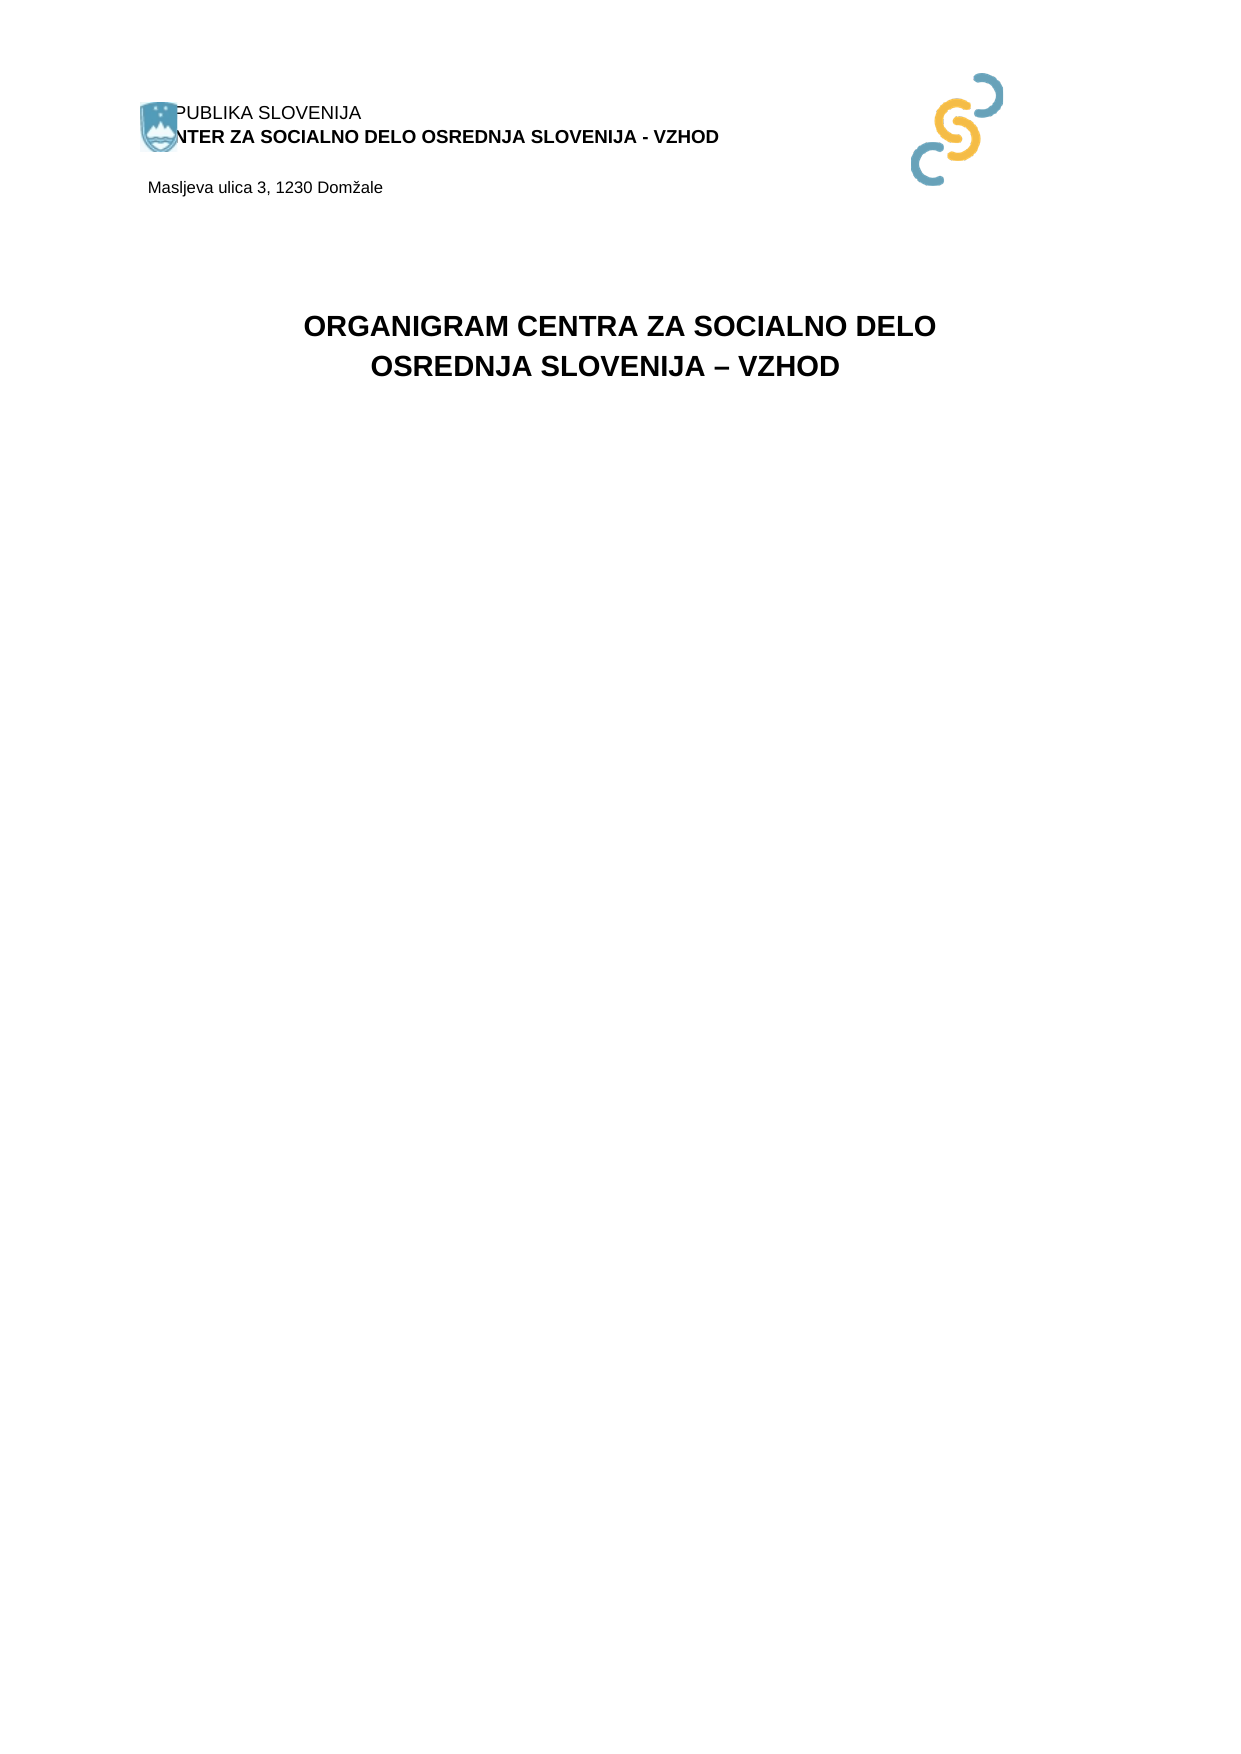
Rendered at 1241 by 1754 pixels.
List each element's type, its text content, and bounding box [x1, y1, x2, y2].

text OSREDNJA SLOVENIJA – VZHOD [118, 349, 1093, 383]
picture [911, 73, 1004, 186]
text ORGANIGRAM CENTRA ZA SOCIALNO DELO [148, 309, 1093, 342]
picture [140, 102, 178, 152]
